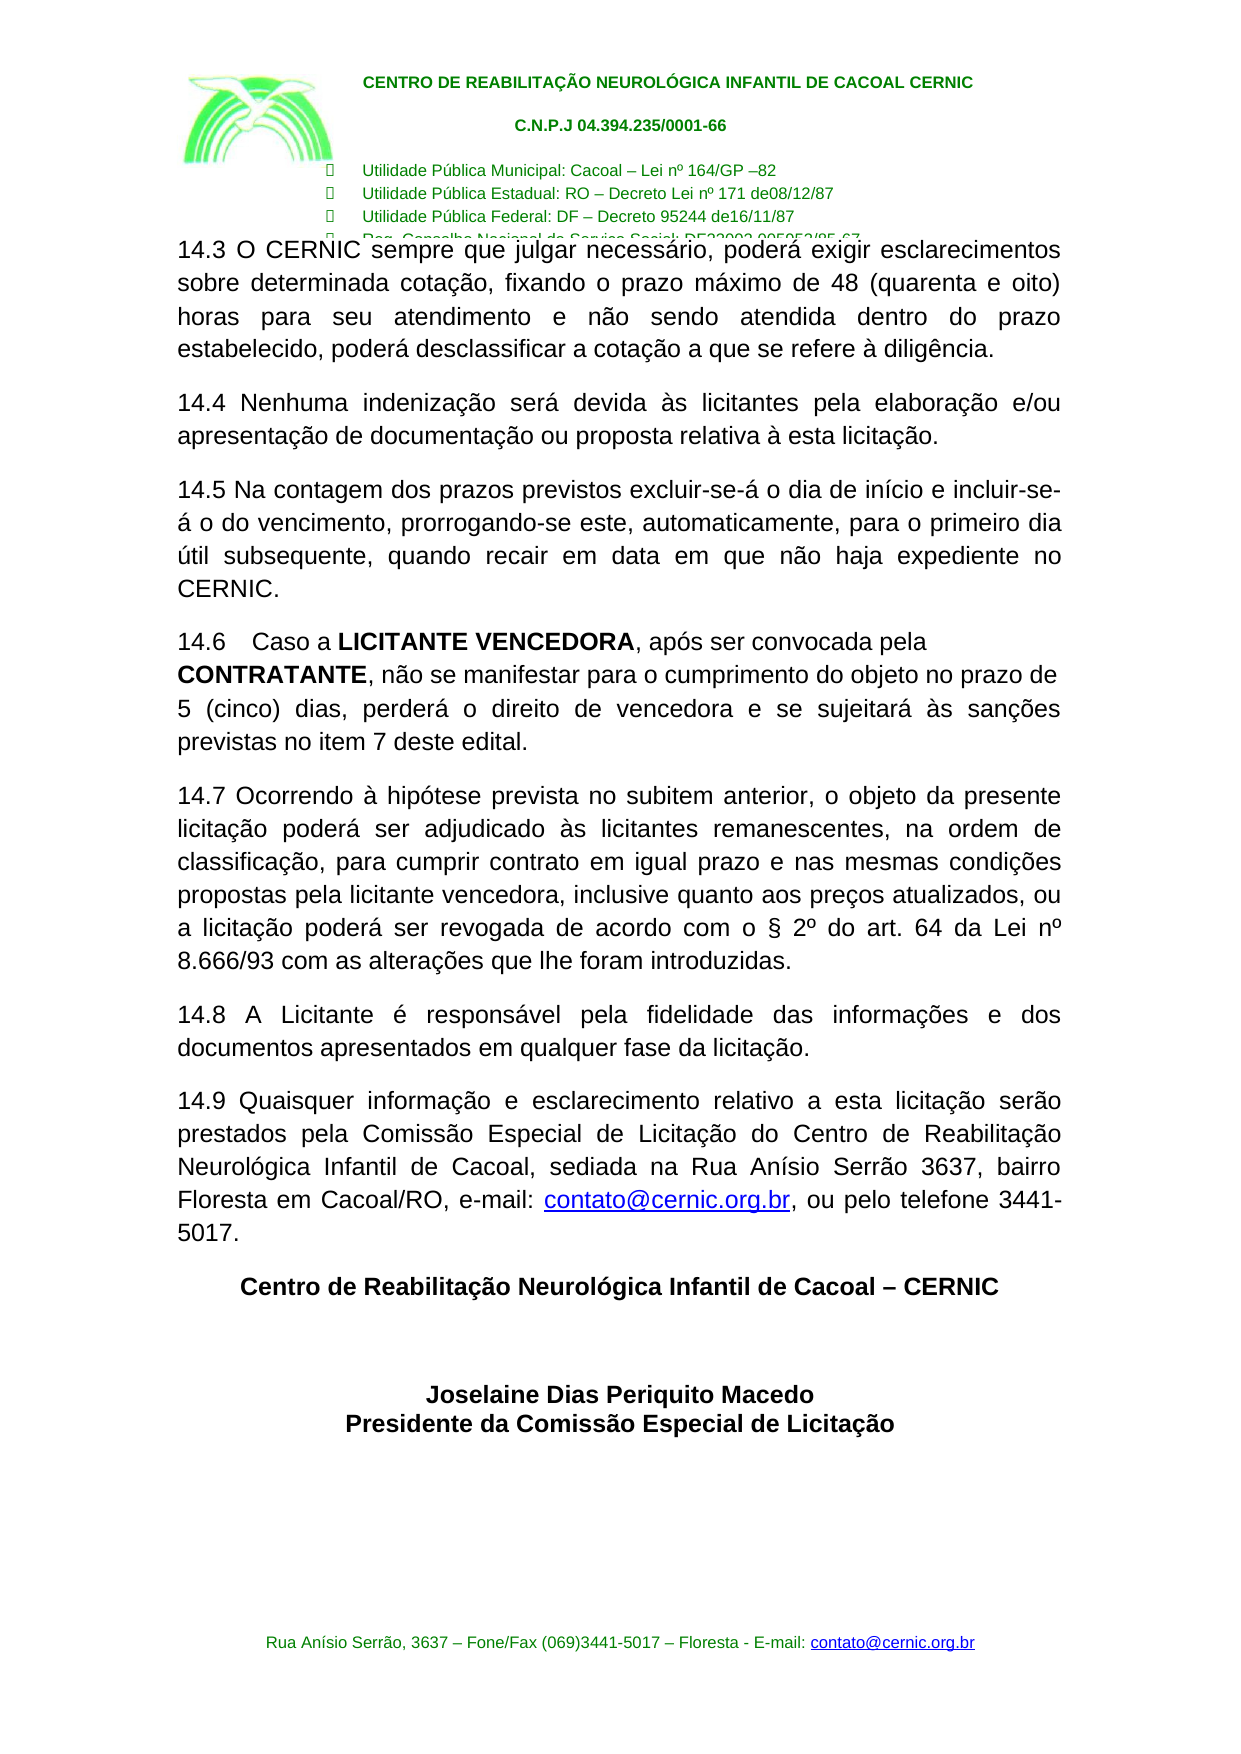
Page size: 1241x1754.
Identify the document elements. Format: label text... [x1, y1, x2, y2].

list Ocorrendo à hipótese prevista no subitem anterior, o objeto da presente licitação poderá ser adjudicado às licitantes remanescentes, na ordem de classificação, para cumprir contrato em igual prazo e nas mesmas condições propostas pela licitante vencedora, inclusive quanto aos preços atualizados, ou a licitação poderá ser revogada de acordo com o § 2º do art. 64 da Lei nº 8.666/93 com as alterações que lhe foram introduzidas. [177, 781, 1063, 974]
text CONTRATANTE, não se manifestar para o cumprimento do objeto no prazo de [177, 660, 1209, 689]
list Na contagem dos prazos previstos excluir-se-á o dia de início e incluir-se- á o do vencimento, prorrogando-se este, automaticamente, para o primeiro dia útil subsequente, quando recair em data em que não haja expediente no CERNIC. [177, 475, 1063, 602]
list Nenhuma indenização será devida às licitantes pela elaboração e/ou apresentação de documentação ou proposta relativa à esta licitação. [177, 388, 1063, 450]
text Joselaine Dias Periquito Macedo Presidente da Comissão Especial de Licitação [345, 1380, 940, 1437]
subtitle Centro de Reabilitação Neurológica Infantil de Cacoal – CERNIC [240, 1272, 1209, 1301]
picture [176, 74, 334, 168]
list Caso a LICITANTE VENCEDORA, após ser convocada pela [177, 627, 1209, 656]
text 5 (cinco) dias, perderá o direito de vencedora e se sujeitará às sanções previstas no item 7 deste edital. [177, 694, 1063, 756]
list O CERNIC sempre que julgar necessário, poderá exigir esclarecimentos sobre determinada cotação, fixando o prazo máximo de 48 (quarenta e oito) horas para seu atendimento e não sendo atendida dentro do prazo estabelecido, poderá desclassificar a cotação a que se refere à diligência. [177, 235, 1062, 363]
list A Licitante é responsável pela fidelidade das informações e dos documentos apresentados em qualquer fase da licitação. [177, 1000, 1062, 1061]
list Quaisquer informação e esclarecimento relativo a esta licitação serão prestados pela Comissão Especial de Licitação do Centro de Reabilitação Neurológica Infantil de Cacoal, sediada na Rua Anísio Serrão 3637, bairro Floresta em Cacoal/RO, e-mail: contato@cernic.org.br, ou pelo telefone 3441- 5017. [177, 1086, 1063, 1247]
